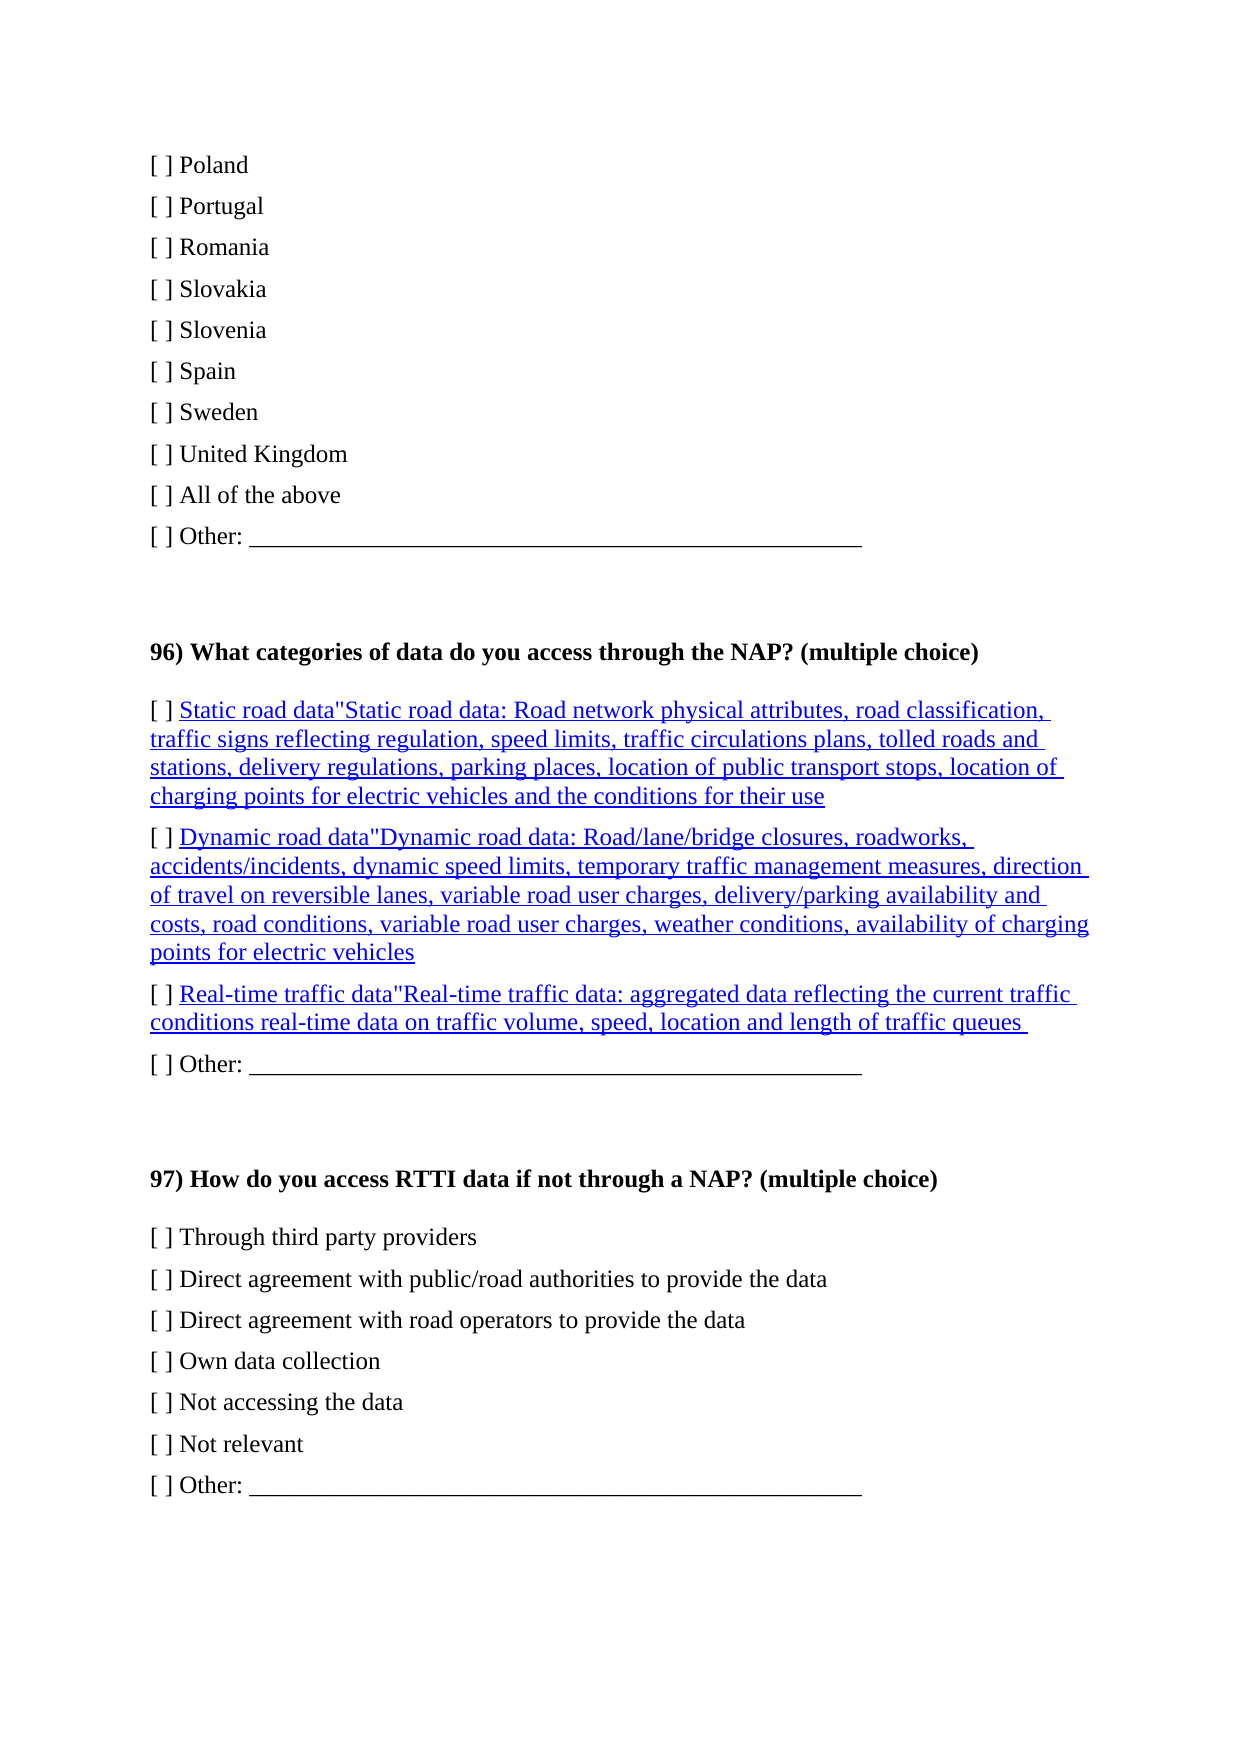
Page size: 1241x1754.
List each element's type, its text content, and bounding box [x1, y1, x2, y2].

text [ ] Portugal [150, 191, 1090, 220]
text [ ] Poland [150, 150, 1090, 179]
text [ ] Other: _________________________________________________ [150, 1049, 1090, 1077]
subtitle 96) What categories of data do you access through the NAP? (multiple choice) [150, 637, 1090, 666]
text [ ] Not accessing the data [150, 1387, 1090, 1416]
text [ ] Real-time traffic data"Real-time traffic data: aggregated data reflecting the current traffic conditions real-time data on traffic volume, speed, location and length of traffic queues [150, 979, 1090, 1036]
text [ ] Slovenia [150, 315, 1090, 344]
text [ ] Direct agreement with road operators to provide the data [150, 1305, 1090, 1334]
text [ ] Sweden [150, 397, 1090, 426]
text [ ] Other: _________________________________________________ [150, 1470, 1090, 1499]
text [ ] Direct agreement with public/road authorities to provide the data [150, 1264, 1090, 1292]
text [ ] United Kingdom [150, 439, 1090, 467]
text [ ] Romania [150, 232, 1090, 261]
text [ ] Dynamic road data"Dynamic road data: Road/lane/bridge closures, roadworks, accidents/incidents, dynamic speed limits, temporary traffic management measures, direction of travel on reversible lanes, variable road user charges, delivery/parking availability and costs, road conditions, variable road user charges, weather conditions, availability of charging points for electric vehicles [150, 822, 1090, 966]
text [ ] Other: _________________________________________________ [150, 521, 1090, 550]
text [ ] Not relevant [150, 1429, 1090, 1457]
text [ ] All of the above [150, 480, 1090, 509]
subtitle 97) How do you access RTTI data if not through a NAP? (multiple choice) [150, 1164, 1090, 1193]
text [ ] Through third party providers [150, 1222, 1090, 1251]
text [ ] Slovakia [150, 274, 1090, 302]
text [ ] Own data collection [150, 1346, 1090, 1375]
text [ ] Spain [150, 356, 1090, 385]
text [ ] Static road data"Static road data: Road network physical attributes, road classification, traffic signs reflecting regulation, speed limits, traffic circulations plans, tolled roads and stations, delivery regulations, parking places, location of public transport stops, location of charging points for electric vehicles and the conditions for their use [150, 695, 1090, 810]
